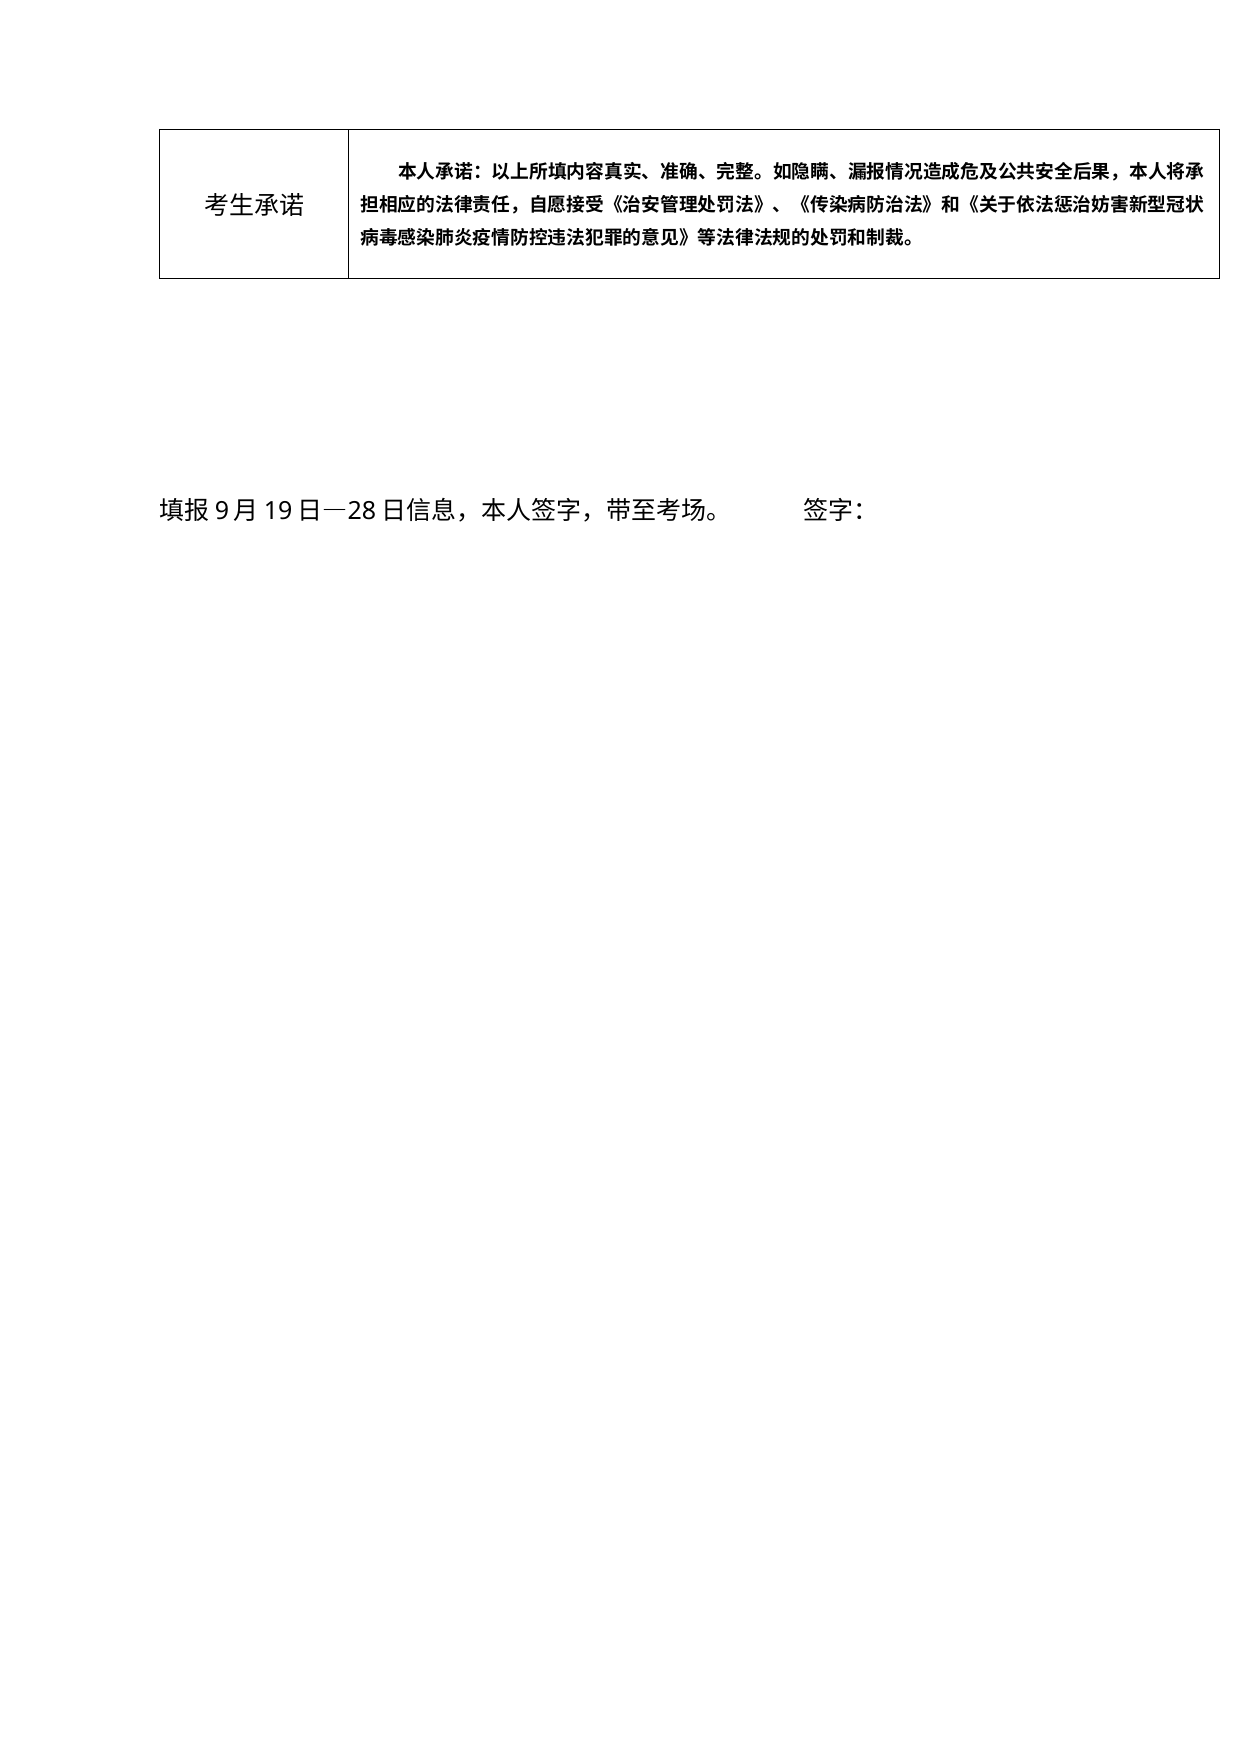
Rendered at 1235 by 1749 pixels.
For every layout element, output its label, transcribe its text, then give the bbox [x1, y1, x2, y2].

table_cell 本人承诺：以上所填内容真实、准确、完整。如隐瞒、漏报情况造成危及公共安全后果，本人将承担相应的法律责任，自愿接受《治安管理处罚法》、《传染病防治法》和《关于依法惩治妨害新型冠状病毒感染肺炎疫情防控违法犯罪的意见》等法律法规的处罚和制裁。 [349, 130, 1219, 277]
table_cell 考生承诺 [160, 130, 348, 277]
text 填报9月19日—28日信息，本人签字，带至考场。 签字： [159, 475, 1075, 541]
